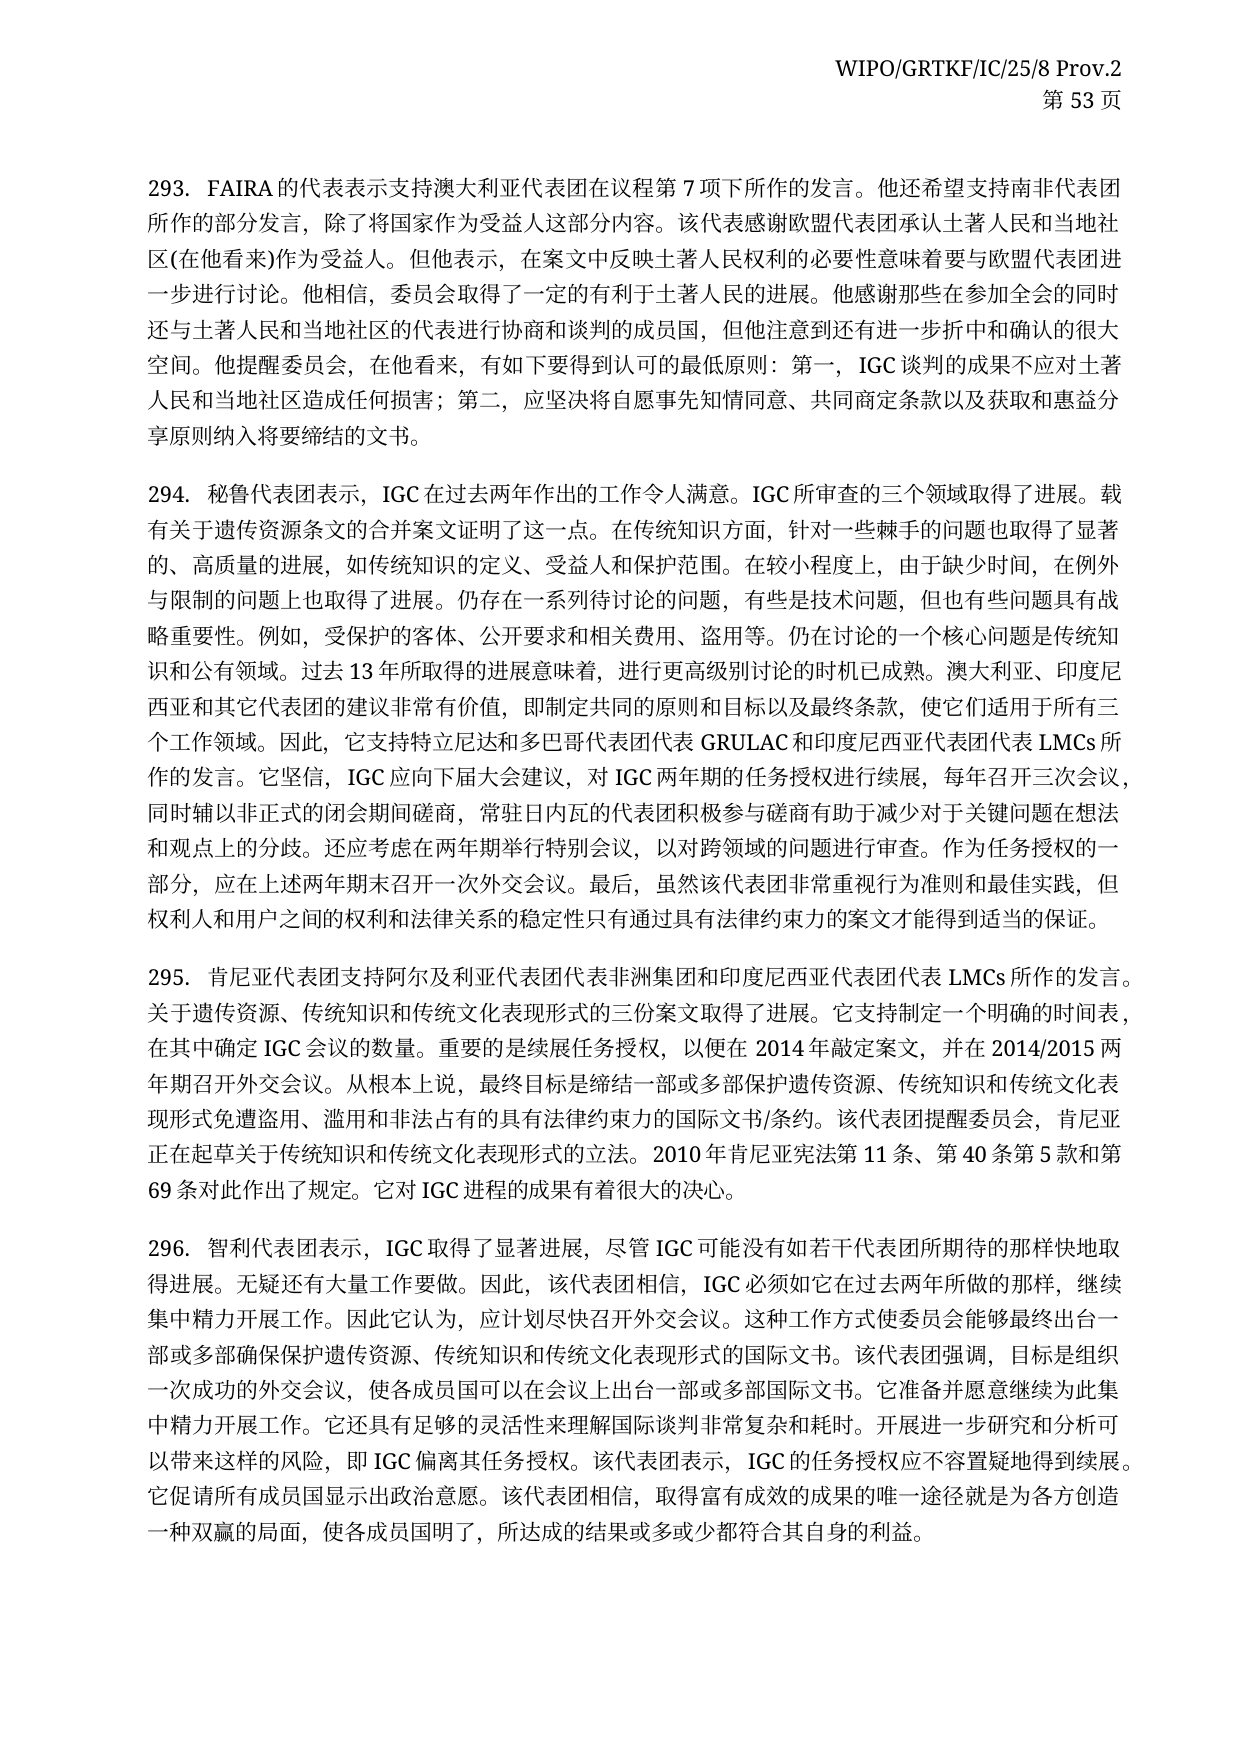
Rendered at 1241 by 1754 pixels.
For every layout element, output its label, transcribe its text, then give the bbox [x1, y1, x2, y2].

list FAIRA的代表表示支持澳大利亚代表团在议程第7项下所作的发言。他还希望支持南非代表团所作的部分发言，除了将国家作为受益人这部分内容。该代表感谢欧盟代表团承认土著人民和当地社区(在他看来)作为受益人。但他表示，在案文中反映土著人民权利的必要性意味着要与欧盟代表团进一步进行讨论。他相信，委员会取得了一定的有利于土著人民的进展。他感谢那些在参加全会的同时还与土著人民和当地社区的代表进行协商和谈判的成员国，但他注意到还有进一步折中和确认的很大空间。他提醒委员会，在他看来，有如下要得到认可的最低原则：第一，IGC谈判的成果不应对土著人民和当地社区造成任何损害；第二，应坚决将自愿事先知情同意、共同商定条款以及获取和惠益分享原则纳入将要缔结的文书。 [148, 167, 1122, 451]
list 智利代表团表示，IGC取得了显著进展，尽管IGC可能没有如若干代表团所期待的那样快地取得进展。无疑还有大量工作要做。因此，该代表团相信，IGC必须如它在过去两年所做的那样，继续集中精力开展工作。因此它认为，应计划尽快召开外交会议。这种工作方式使委员会能够最终出台一部或多部确保保护遗传资源、传统知识和传统文化表现形式的国际文书。该代表团强调，目标是组织一次成功的外交会议，使各成员国可以在会议上出台一部或多部国际文书。它准备并愿意继续为此集中精力开展工作。它还具有足够的灵活性来理解国际谈判非常复杂和耗时。开展进一步研究和分析可以带来这样的风险，即IGC偏离其任务授权。该代表团表示，IGC的任务授权应不容置疑地得到续展。它促请所有成员国显示出政治意愿。该代表团相信，取得富有成效的成果的唯一途径就是为各方创造一种双赢的局面，使各成员国明了，所达成的结果或多或少都符合其自身的利益。 [148, 1228, 1122, 1546]
list 肯尼亚代表团支持阿尔及利亚代表团代表非洲集团和印度尼西亚代表团代表LMCs所作的发言。关于遗传资源、传统知识和传统文化表现形式的三份案文取得了进展。它支持制定一个明确的时间表，在其中确定IGC会议的数量。重要的是续展任务授权，以便在2014年敲定案文，并在2014/2015两年期召开外交会议。从根本上说，最终目标是缔结一部或多部保护遗传资源、传统知识和传统文化表现形式免遭盗用、滥用和非法占有的具有法律约束力的国际文书/条约。该代表团提醒委员会，肯尼亚正在起草关于传统知识和传统文化表现形式的立法。2010年肯尼亚宪法第11条、第40条第5款和第69条对此作出了规定。它对IGC进程的成果有着很大的决心。 [148, 957, 1122, 1205]
list 秘鲁代表团表示，IGC在过去两年作出的工作令人满意。IGC所审查的三个领域取得了进展。载有关于遗传资源条文的合并案文证明了这一点。在传统知识方面，针对一些棘手的问题也取得了显著的、高质量的进展，如传统知识的定义、受益人和保护范围。在较小程度上，由于缺少时间，在例外与限制的问题上也取得了进展。仍存在一系列待讨论的问题，有些是技术问题，但也有些问题具有战略重要性。例如，受保护的客体、公开要求和相关费用、盗用等。仍在讨论的一个核心问题是传统知识和公有领域。过去13年所取得的进展意味着，进行更高级别讨论的时机已成熟。澳大利亚、印度尼西亚和其它代表团的建议非常有价值，即制定共同的原则和目标以及最终条款，使它们适用于所有三个工作领域。因此，它支持特立尼达和多巴哥代表团代表GRULAC和印度尼西亚代表团代表LMCs所作的发言。它坚信，IGC应向下届大会建议，对IGC两年期的任务授权进行续展，每年召开三次会议，同时辅以非正式的闭会期间磋商，常驻日内瓦的代表团积极参与磋商有助于减少对于关键问题在想法和观点上的分歧。还应考虑在两年期举行特别会议，以对跨领域的问题进行审查。作为任务授权的一部分，应在上述两年期末召开一次外交会议。最后，虽然该代表团非常重视行为准则和最佳实践，但权利人和用户之间的权利和法律关系的稳定性只有通过具有法律约束力的案文才能得到适当的保证。 [148, 473, 1122, 934]
